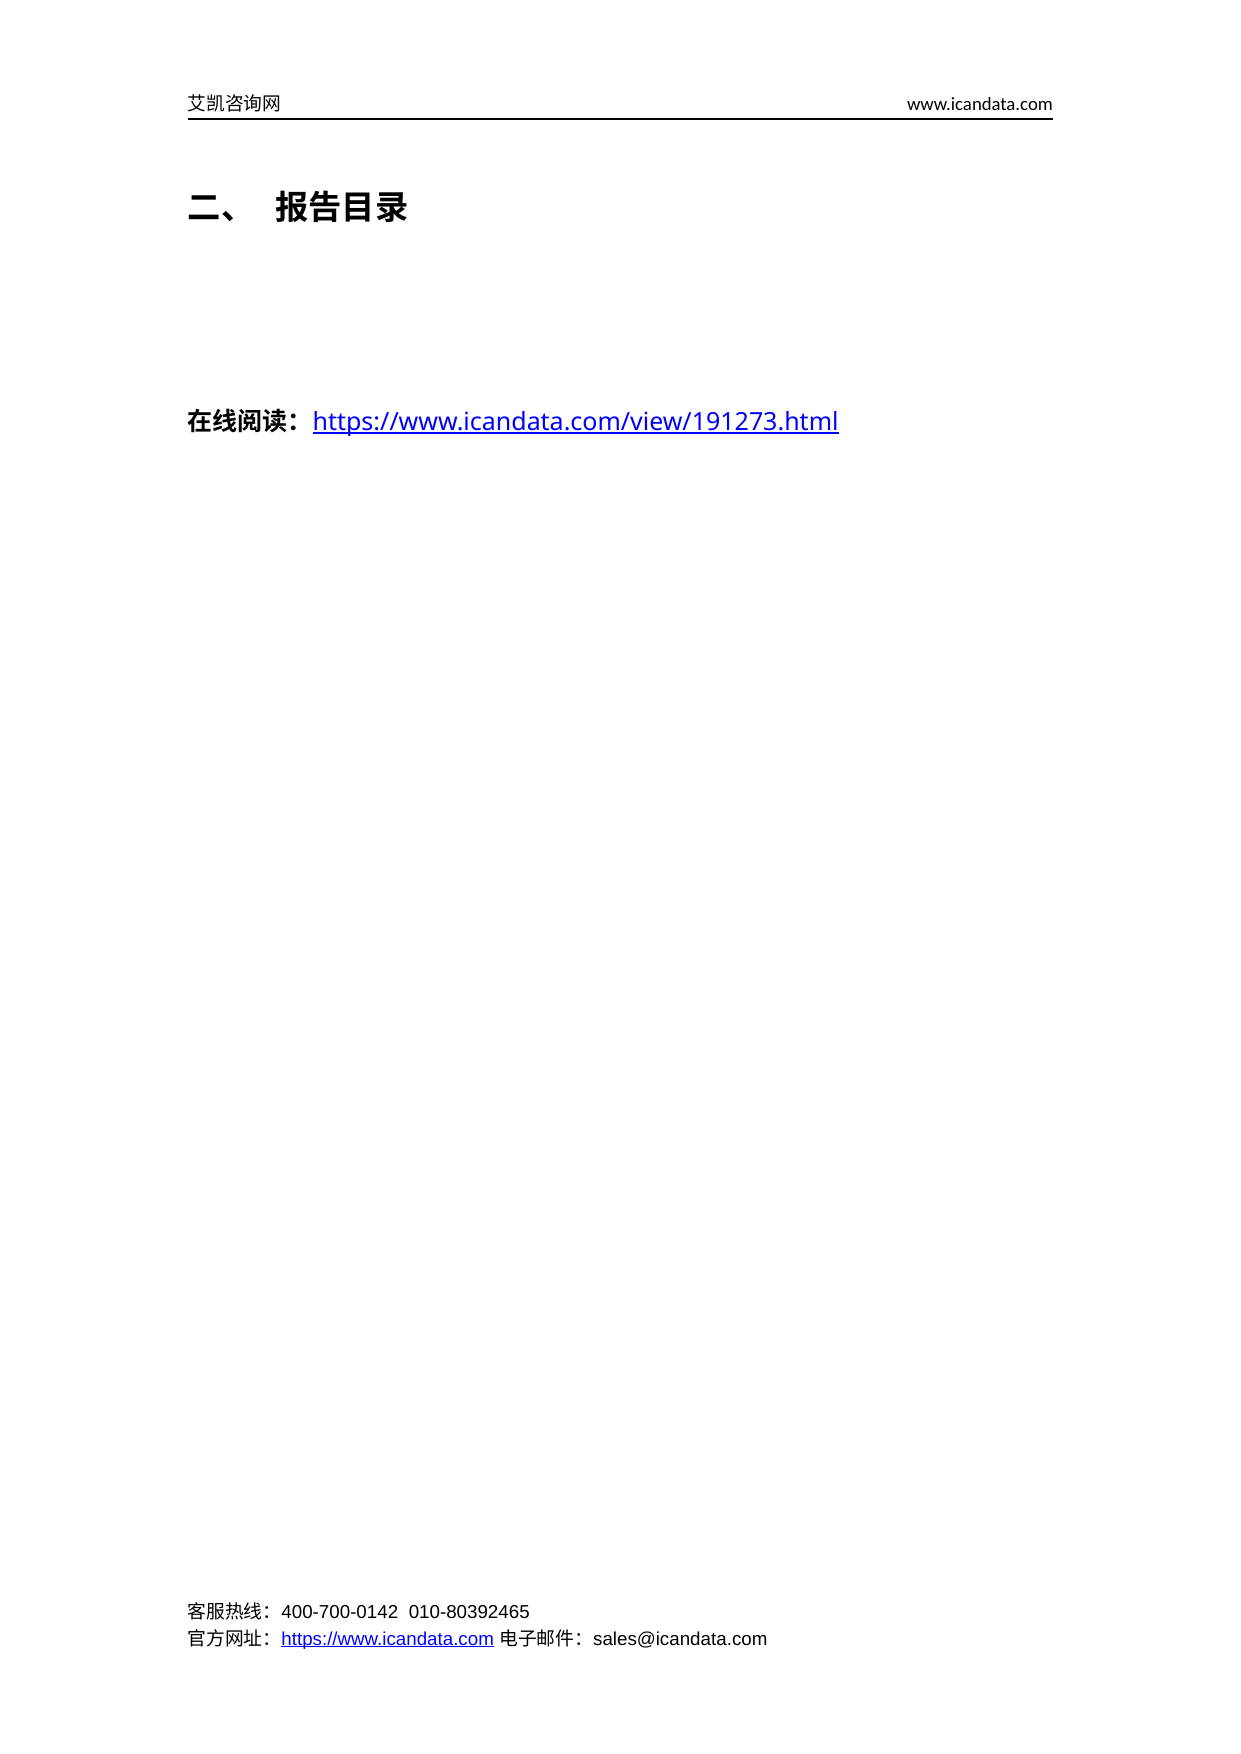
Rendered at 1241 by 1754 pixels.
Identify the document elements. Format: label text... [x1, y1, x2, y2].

text 在线阅读：https://www.icandata.com/view/191273.html [187, 387, 1053, 452]
subtitle 报告目录 [187, 172, 1053, 237]
